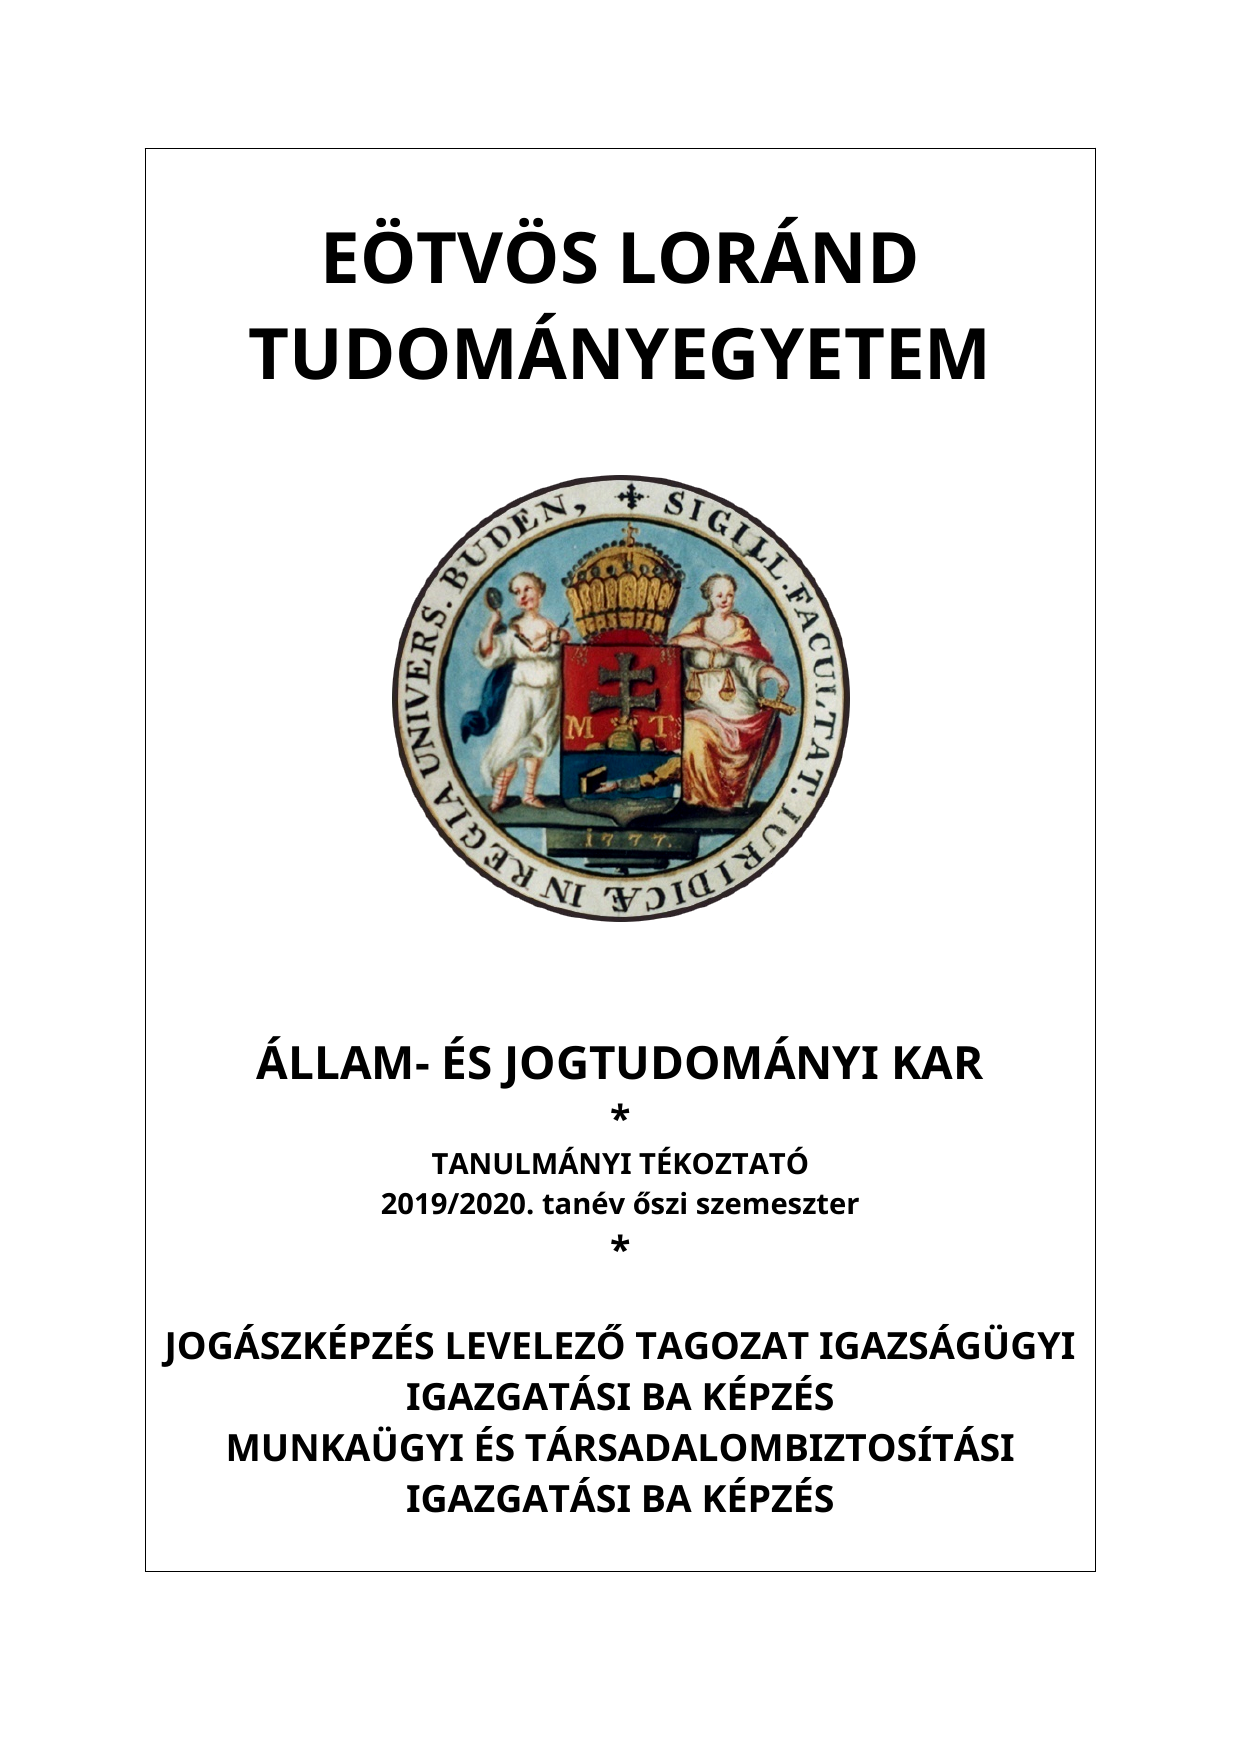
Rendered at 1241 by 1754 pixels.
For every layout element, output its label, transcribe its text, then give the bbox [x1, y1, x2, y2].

text TUDOMÁNYEGYETEM [148, 304, 1093, 400]
text EÖTVÖS LORÁND [148, 207, 1093, 304]
text JOGÁSZKÉPZÉS LEVELEZŐ TAGOZAT IGAZSÁGÜGYI IGAZGATÁSI BA KÉPZÉS [148, 1319, 1093, 1421]
text ÁLLAM- ÉS JOGTUDOMÁNYI KAR [148, 1030, 1093, 1092]
text 2019/2020. tanév őszi szemeszter [148, 1183, 1093, 1223]
text TANULMÁNYI TÉKOZTATÓ [148, 1143, 1093, 1183]
text * [148, 1223, 1093, 1274]
text MUNKAÜGYI ÉS TÁRSADALOMBIZTOSÍTÁSI IGAZGATÁSI BA KÉPZÉS [148, 1421, 1093, 1523]
text * [148, 1092, 1093, 1143]
picture [385, 468, 856, 928]
